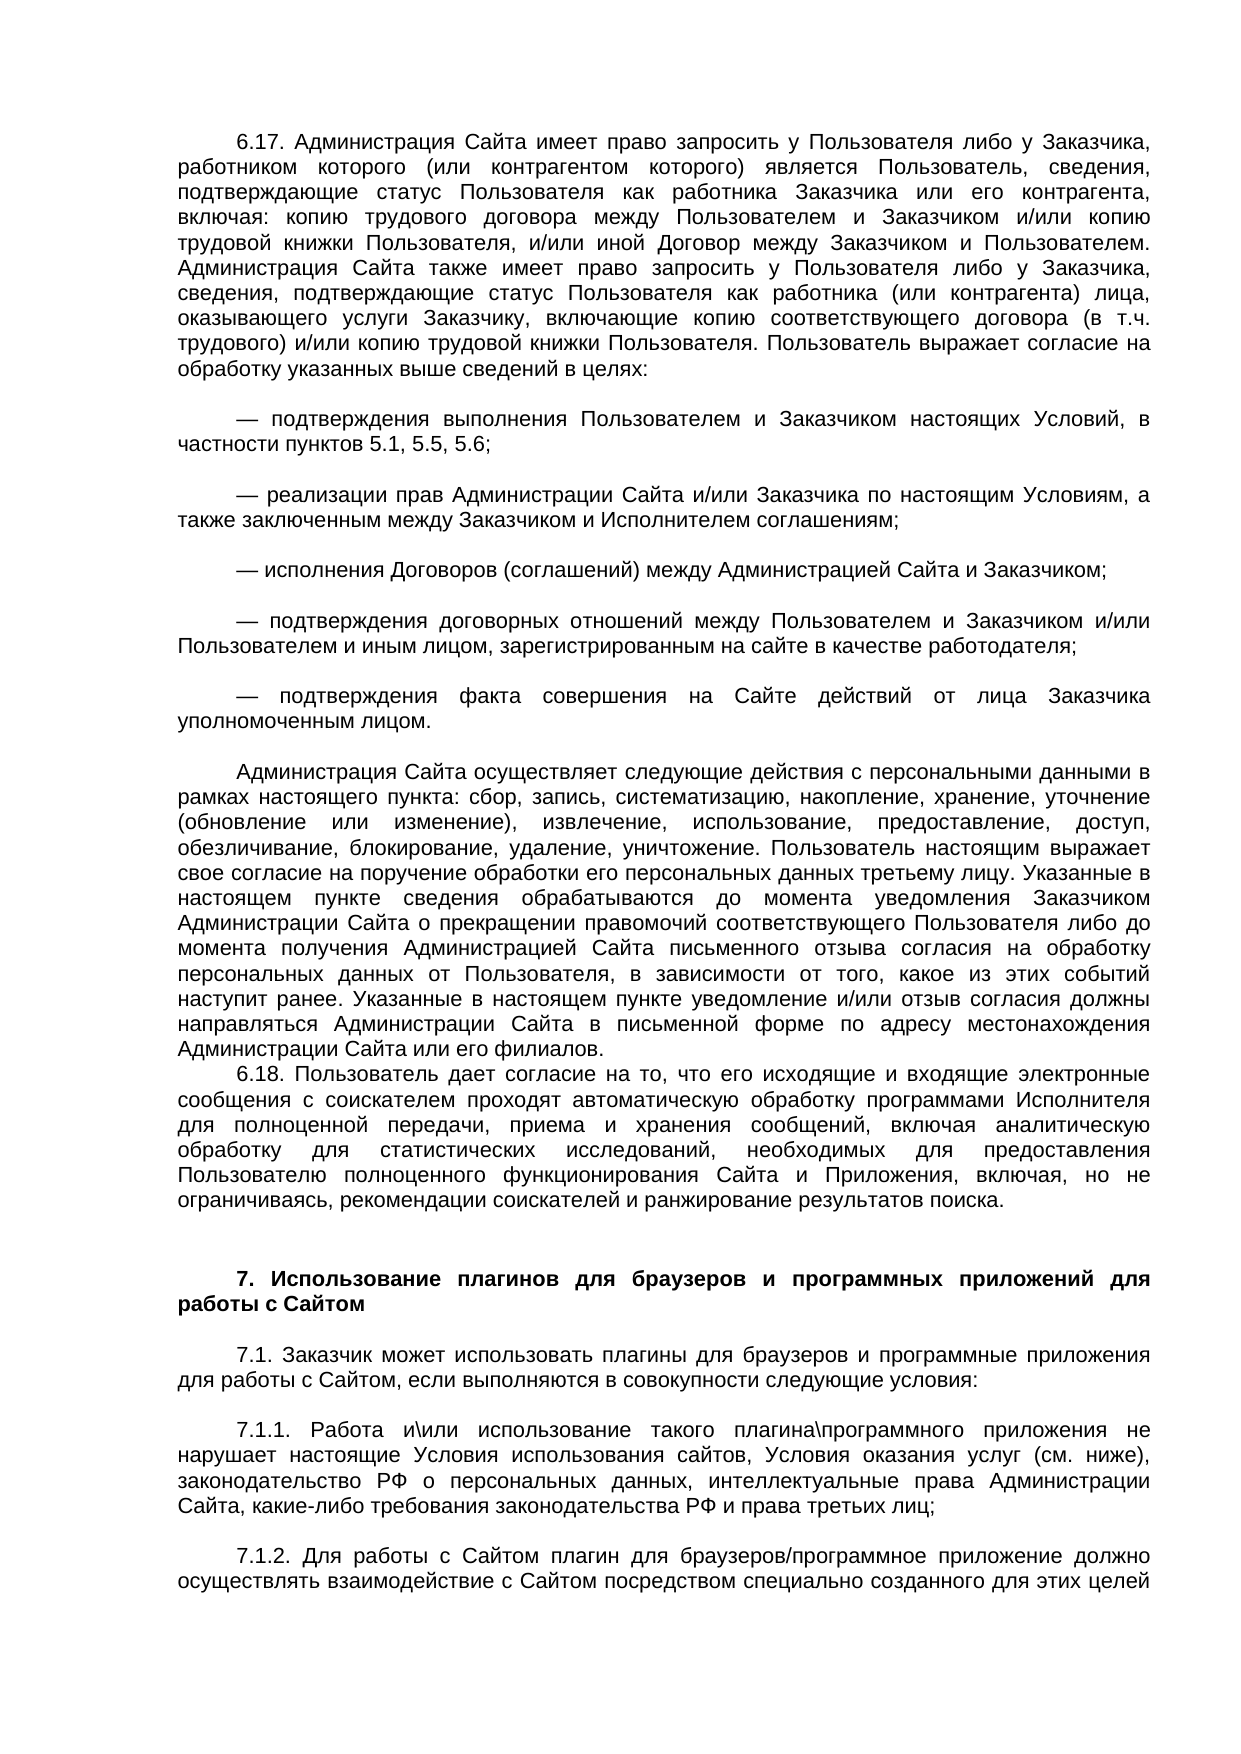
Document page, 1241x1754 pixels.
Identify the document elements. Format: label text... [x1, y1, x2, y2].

text — реализации прав Администрации Сайта и/или Заказчика по настоящим Условиям, а также заключенным между Заказчиком и Исполнителем соглашениям; [177, 482, 1152, 532]
text 6.18. Пользователь дает согласие на то, что его исходящие и входящие электронные сообщения с соискателем проходят автоматическую обработку программами Исполнителя для полноценной передачи, приема и хранения сообщений, включая аналитическую обработку для статистических исследований, необходимых для предоставления Пользователю полноценного функционирования Сайта и Приложения, включая, но не ограничиваясь, рекомендации соискателей и ранжирование результатов поиска. [177, 1061, 1152, 1213]
text — исполнения Договоров (соглашений) между Администрацией Сайта и Заказчиком; [177, 557, 1152, 582]
text — подтверждения выполнения Пользователем и Заказчиком настоящих Условий, в частности пунктов 5.1, 5.5, 5.6; [177, 406, 1152, 456]
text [177, 1543, 1152, 1593]
text 7.1.1. Работа и\или использование такого плагина\программного приложения не нарушает настоящие Условия использования сайтов, Условия оказания услуг (см. ниже), законодательство РФ о персональных данных, интеллектуальные права Администрации Сайта, какие-либо требования законодательства РФ и права третьих лиц; [177, 1417, 1152, 1518]
text — подтверждения факта совершения на Сайте действий от лица Заказчика уполномоченным лицом. [177, 683, 1152, 734]
text 7. Использование плагинов для браузеров и программных приложений для работы с Сайтом [177, 1266, 1152, 1316]
text 6.17. Администрация Сайта имеет право запросить у Пользователя либо у Заказчика, работником которого (или контрагентом которого) является Пользователь, сведения, подтверждающие статус Пользователя как работника Заказчика или его контрагента, включая: копию трудового договора между Пользователем и Заказчиком и/или копию трудовой книжки Пользователя, и/или иной Договор между Заказчиком и Пользователем. Администрация Сайта также имеет право запросить у Пользователя либо у Заказчика, сведения, подтверждающие статус Пользователя как работника (или контрагента) лица, оказывающего услуги Заказчику, включающие копию соответствующего договора (в т.ч. трудового) и/или копию трудовой книжки Пользователя. Пользователь выражает согласие на обработку указанных выше сведений в целях: [177, 129, 1152, 381]
text — подтверждения договорных отношений между Пользователем и Заказчиком и/или Пользователем и иным лицом, зарегистрированным на сайте в качестве работодателя; [177, 608, 1152, 658]
text 7.1. Заказчик может использовать плагины для браузеров и программные приложения для работы с Сайтом, если выполняются в совокупности следующие условия: [177, 1341, 1152, 1392]
text Администрация Сайта осуществляет следующие действия с персональными данными в рамках настоящего пункта: сбор, запись, систематизацию, накопление, хранение, уточнение (обновление или изменение), извлечение, использование, предоставление, доступ, обезличивание, блокирование, удаление, уничтожение. Пользователь настоящим выражает свое согласие на поручение обработки его персональных данных третьему лицу. Указанные в настоящем пункте сведения обрабатываются до момента уведомления Заказчиком Администрации Сайта о прекращении правомочий соответствующего Пользователя либо до момента получения Администрацией Сайта письменного отзыва согласия на обработку персональных данных от Пользователя, в зависимости от того, какое из этих событий наступит ранее. Указанные в настоящем пункте уведомление и/или отзыв согласия должны направляться Администрации Сайта в письменной форме по адресу местонахождения Администрации Сайта или его филиалов. [177, 759, 1152, 1061]
